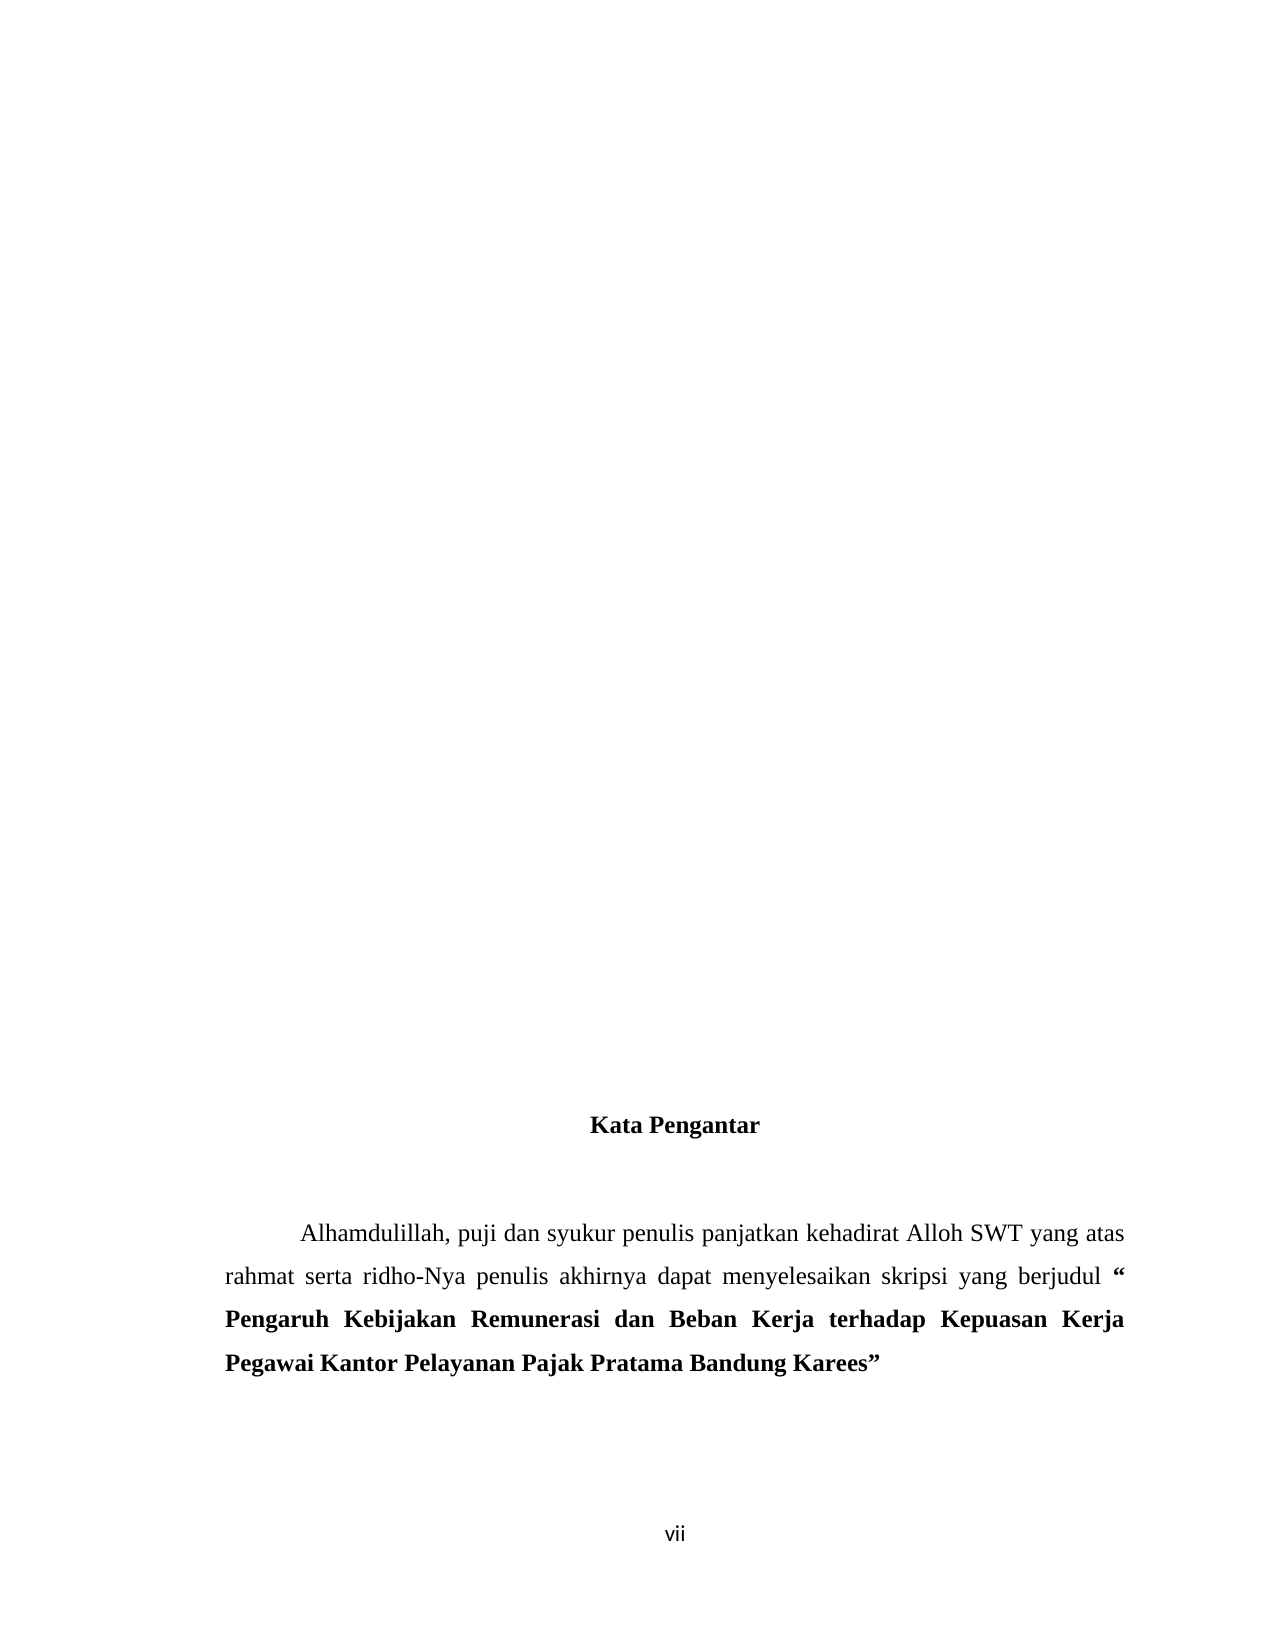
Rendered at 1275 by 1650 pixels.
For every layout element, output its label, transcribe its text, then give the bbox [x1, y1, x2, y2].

text Kata Pengantar [225, 1111, 1125, 1139]
text Alhamdulillah, puji dan syukur penulis panjatkan kehadirat Alloh SWT yang atas rahmat serta ridho-Nya penulis akhirnya dapat menyelesaikan skripsi yang berjudul “ Pengaruh Kebijakan Remunerasi dan Beban Kerja terhadap Kepuasan Kerja Pegawai Kantor Pelayanan Pajak Pratama Bandung Karees” [225, 1218, 1125, 1376]
